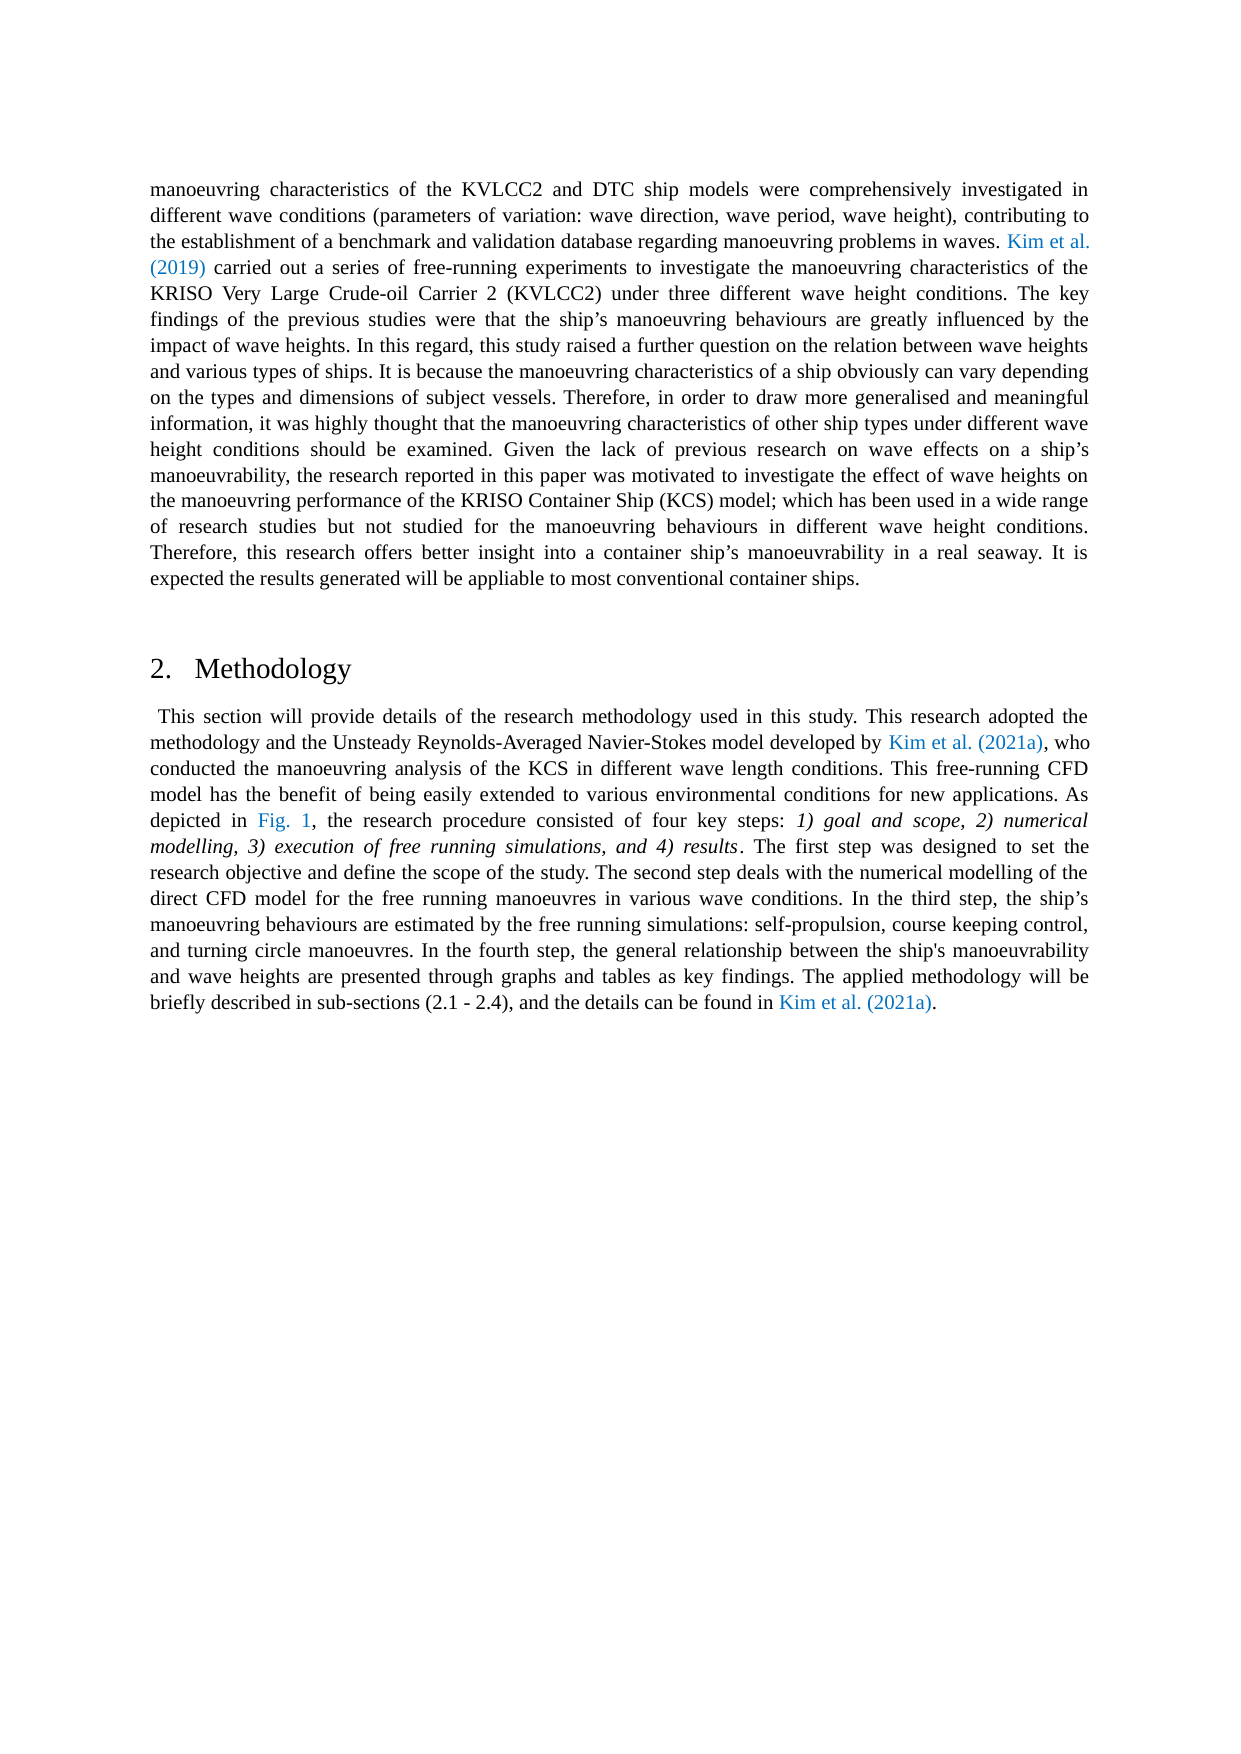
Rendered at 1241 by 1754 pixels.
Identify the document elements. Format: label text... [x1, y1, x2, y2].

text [150, 177, 1090, 590]
subtitle Methodology [150, 651, 1090, 685]
text This section will provide details of the research methodology used in this study. This research adopted the methodology and the Unsteady Reynolds-Averaged Navier-Stokes model developed by Kim et al. (2021a), who conducted the manoeuvring analysis of the KCS in different wave length conditions. This free-running CFD model has the benefit of being easily extended to various environmental conditions for new applications. As depicted in Fig. 1, the research procedure consisted of four key steps: 1) goal and scope, 2) numerical modelling, 3) execution of free running simulations, and 4) results. The first step was designed to set the research objective and define the scope of the study. The second step deals with the numerical modelling of the direct CFD model for the free running manoeuvres in various wave conditions. In the third step, the ship’s manoeuvring behaviours are estimated by the free running simulations: self-propulsion, course keeping control, and turning circle manoeuvres. In the fourth step, the general relationship between the ship's manoeuvrability and wave heights are presented through graphs and tables as key findings. The applied methodology will be briefly described in sub-sections (2.1 - 2.4), and the details can be found in Kim et al. (2021a). [150, 704, 1090, 1014]
